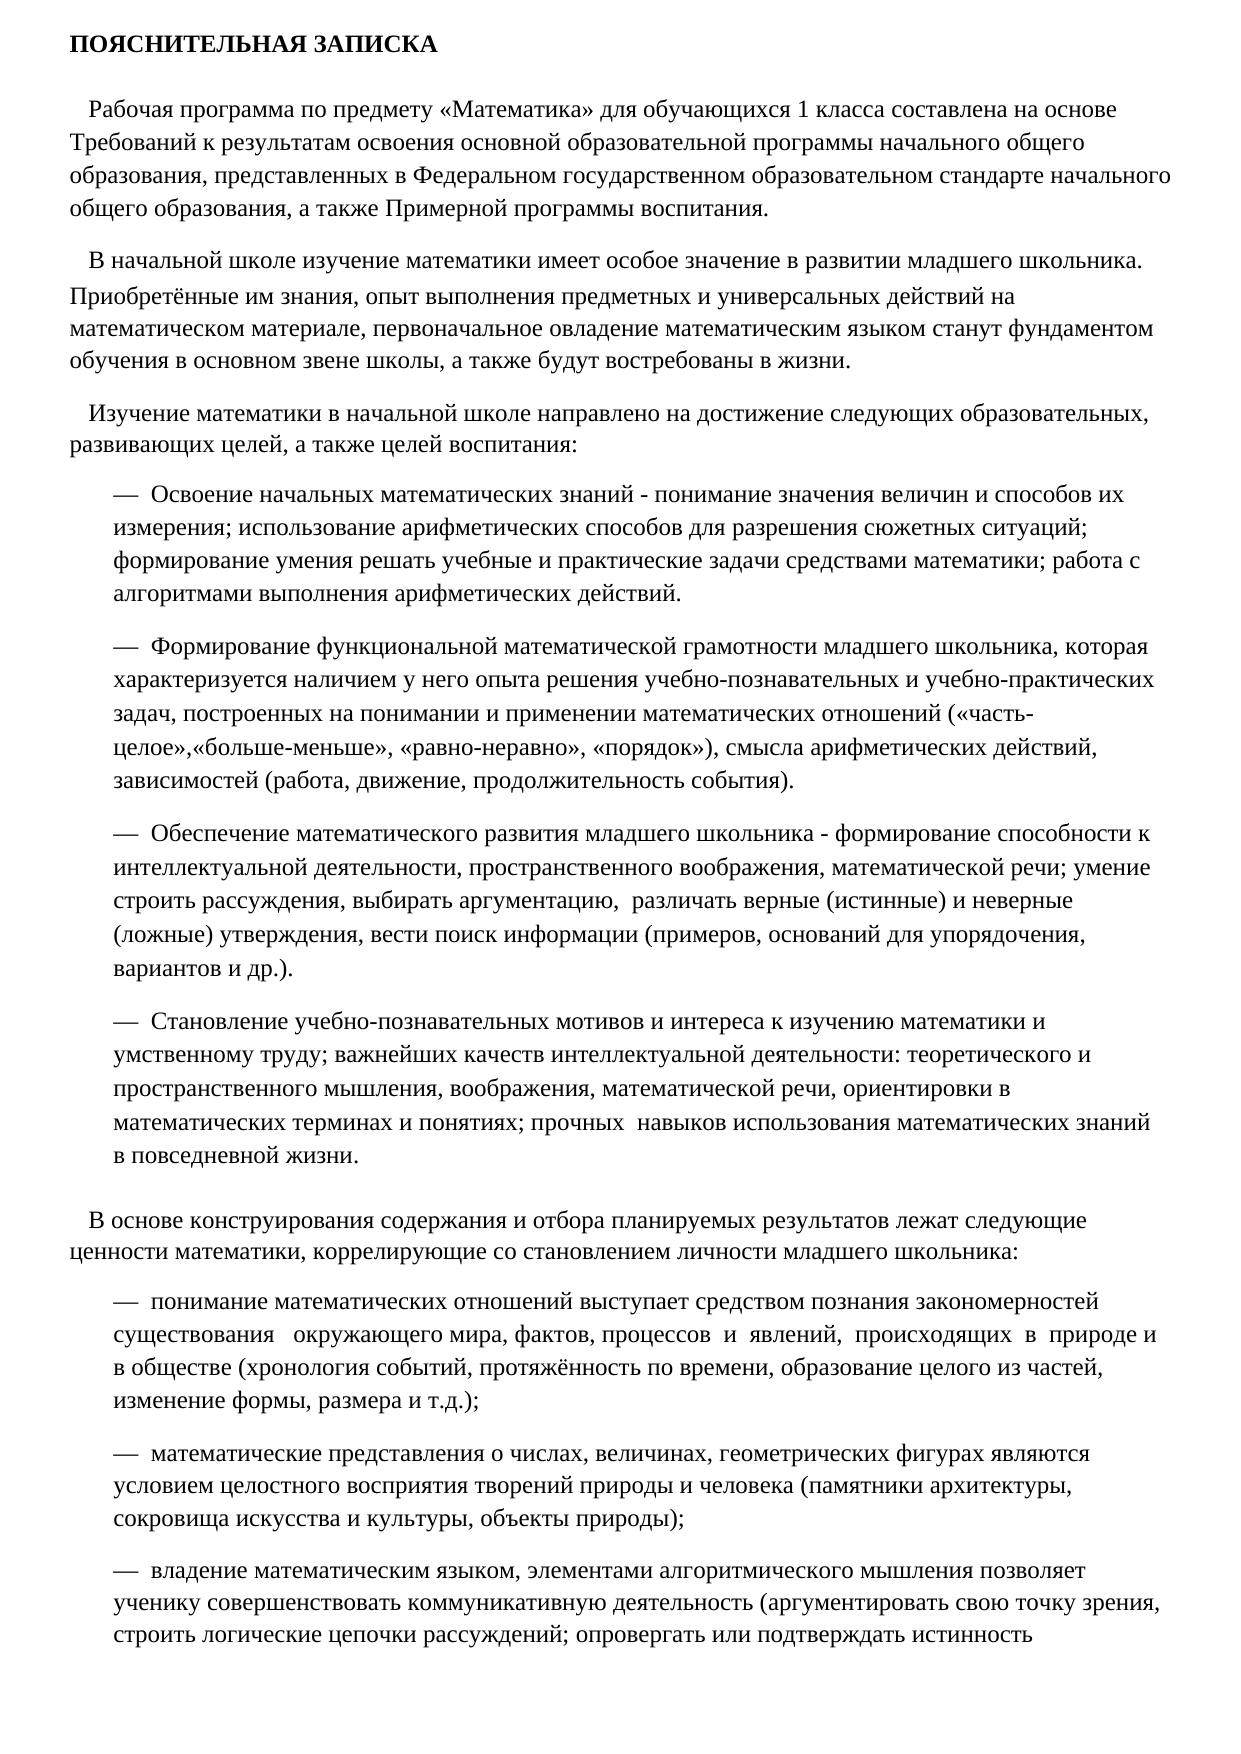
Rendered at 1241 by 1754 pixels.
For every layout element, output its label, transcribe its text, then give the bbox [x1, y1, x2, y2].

text Приобретённые им знания, опыт выполнения предметных и универсальных действий на математическом материале, первоначальное овладение математическим языком станут фундаментом обучения в основном звене школы, а также будут востребованы в жизни. [69, 281, 1159, 374]
text — математические представления о числах, величинах, геометрических фигурах являются условием целостного восприятия творений природы и человека (памятники архитектуры, сокровища искусства и культуры, объекты природы); [113, 1438, 1099, 1531]
text В основе конструирования содержания и отбора планируемых результатов лежат следующие ценности математики, коррелирующие со становлением личности младшего школьника: [69, 1205, 1099, 1265]
text — Становление учебно-познавательных мотивов и интереса к изучению математики и умственному труду; важнейших качеств интеллектуальной деятельности: теоретического и пространственного мышления, воображения, математической речи, ориентировки в математических терминах и понятиях; прочных навыков использования математических знаний в повседневной жизни. [113, 1006, 1159, 1169]
text ПОЯСНИТЕЛЬНАЯ ЗАПИСКА [69, 31, 1174, 58]
text — владение математическим языком, элементами алгоритмического мышления позволяет ученику совершенствовать коммуникативную деятельность (аргументировать свою точку зрения, строить логические цепочки рассуждений; опровергать или подтверждать истинность [113, 1555, 1174, 1648]
text — Освоение начальных математических знаний - понимание значения величин и способов их измерения; использование арифметических способов для разрешения сюжетных ситуаций; формирование умения решать учебные и практические задачи средствами математики; работа с алгоритмами выполнения арифметических действий. [113, 479, 1144, 607]
text — понимание математических отношений выступает средством познания закономерностей существования окружающего мира, фактов, процессов и явлений, происходящих в природе и в обществе (хронология событий, протяжённость по времени, образование целого из частей, изменение формы, размера и т.д.); [113, 1286, 1174, 1414]
text — Обеспечение математического развития младшего школьника - формирование способности к интеллектуальной деятельности, пространственного воображения, математической речи; умение строить рассуждения, выбирать аргументацию, различать верные (истинные) и неверные (ложные) утверждения, вести поиск информации (примеров, оснований для упорядочения, вариантов и др.). [113, 818, 1159, 981]
text Рабочая программа по предмету «Математика» для обучающихся 1 класса составлена на основе Требований к результатам освоения основной образовательной программы начального общего образования, представленных в Федеральном государственном образовательном стандарте начального общего образования, а также Примерной программы воспитания. [69, 94, 1174, 222]
text Изучение математики в начальной школе направлено на достижение следующих образовательных, развивающих целей, а также целей воспитания: [69, 398, 1159, 458]
text В начальной школе изучение математики имеет особое значение в развитии младшего школьника. [88, 246, 1174, 273]
text — Формирование функциональной математической грамотности младшего школьника, которая характеризуется наличием у него опыта решения учебно-познавательных и учебно-практических задач, построенных на понимании и применении математических отношений («часть-целое»,«больше-меньше», «равно-неравно», «порядок»), смысла арифметических действий, зависимостей (работа, движение, продолжительность события). [113, 631, 1159, 794]
